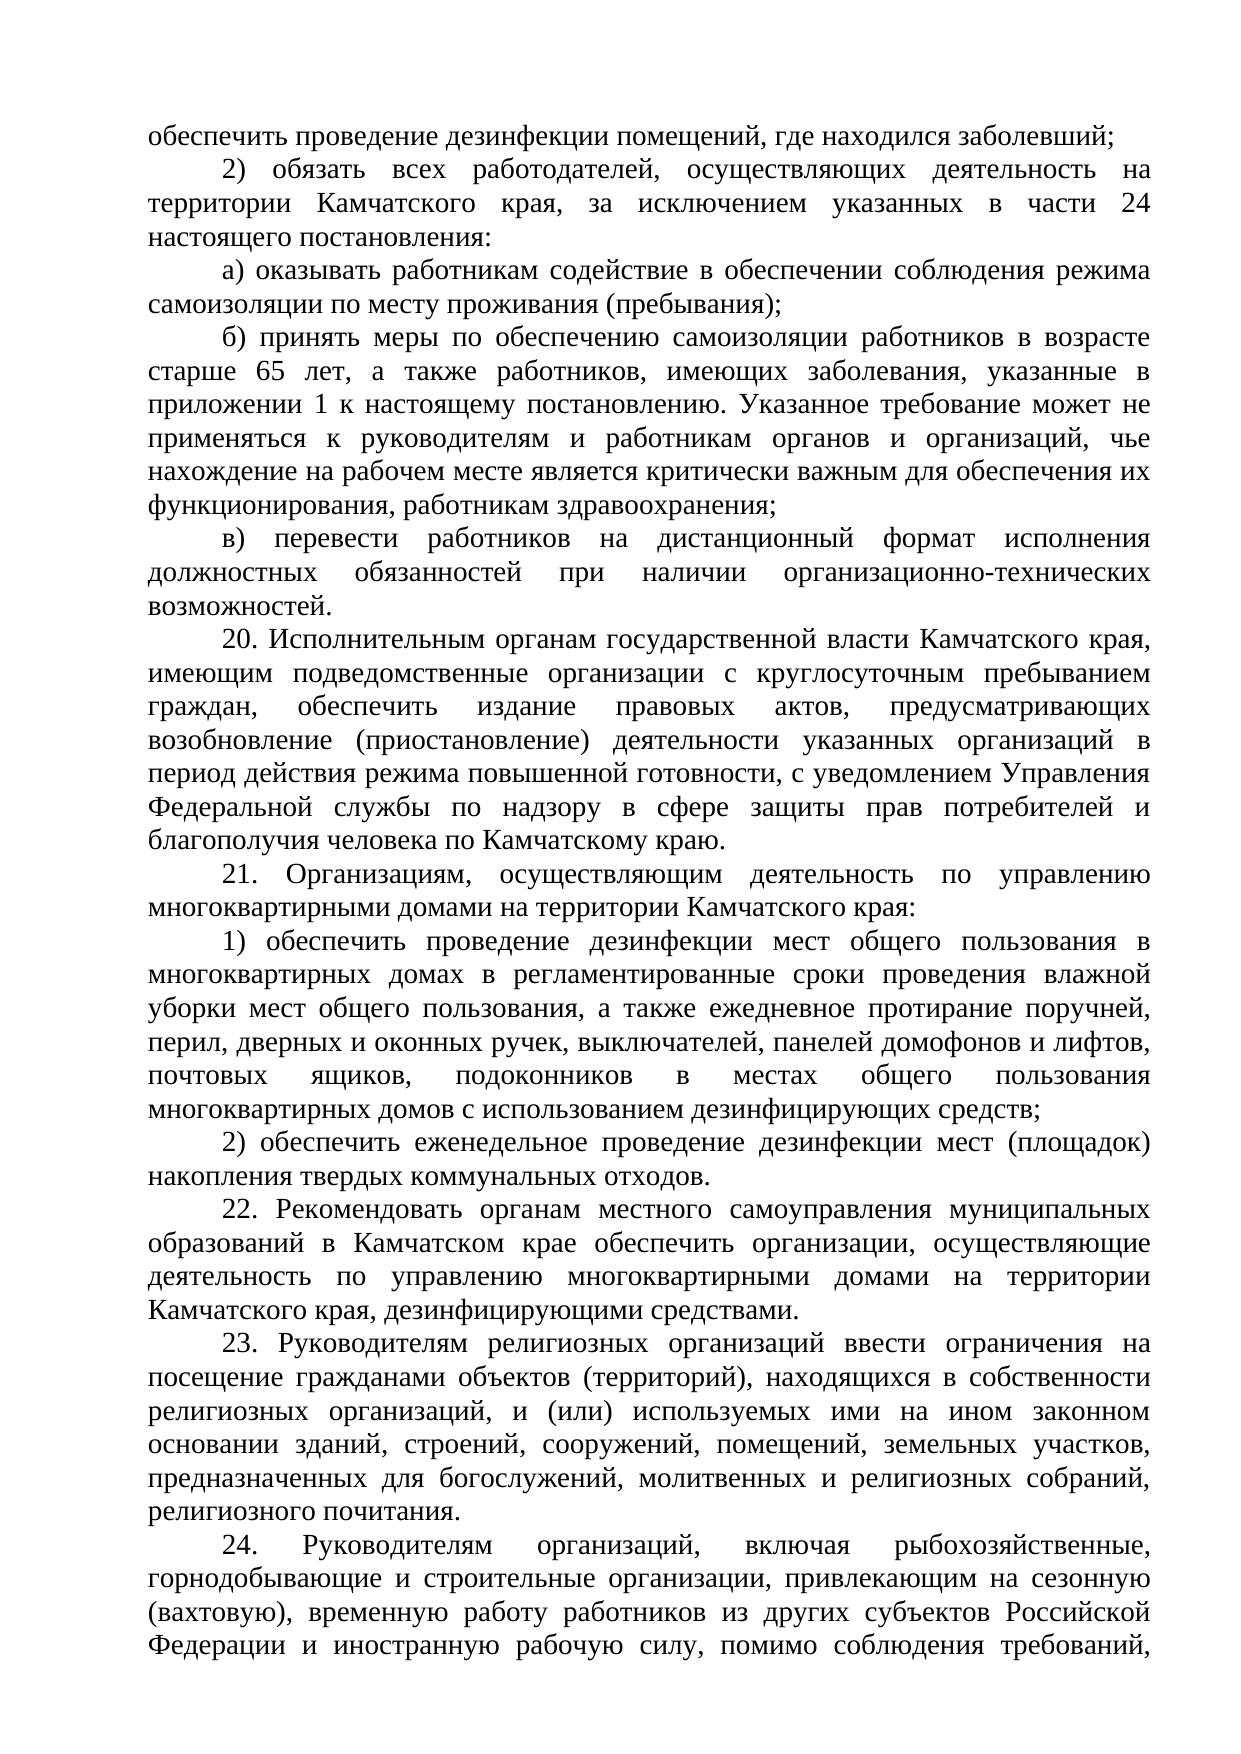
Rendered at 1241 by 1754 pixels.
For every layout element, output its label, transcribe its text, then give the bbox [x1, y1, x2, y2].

text 21. Организациям, осуществляющим деятельность по управлению многоквартирными домами на территории Камчатского края: [148, 856, 1152, 923]
text б) принять меры по обеспечению самоизоляции работников в возрасте старше 65 лет, а также работников, имеющих заболевания, указанные в приложении 1 к настоящему постановлению. Указанное требование может не применяться к руководителям и работникам органов и организаций, чье нахождение на рабочем месте является критически важным для обеспечения их функционирования, работникам здравоохранения; [148, 319, 1152, 521]
text 2) обязать всех работодателей, осуществляющих деятельность на территории Камчатского края, за исключением указанных в части 24 настоящего постановления: [148, 152, 1152, 252]
text 1) обеспечить проведение дезинфекции мест общего пользования в многоквартирных домах в регламентированные сроки проведения влажной уборки мест общего пользования, а также ежедневное протирание поручней, перил, дверных и оконных ручек, выключателей, панелей домофонов и лифтов, почтовых ящиков, подоконников в местах общего пользования многоквартирных домов с использованием дезинфицирующих средств; [148, 923, 1152, 1124]
text 20. Исполнительным органам государственной власти Камчатского края, имеющим подведомственные организации с круглосуточным пребыванием граждан, обеспечить издание правовых актов, предусматривающих возобновление (приостановление) деятельности указанных организаций в период действия режима повышенной готовности, с уведомлением Управления Федеральной службы по надзору в сфере защиты прав потребителей и благополучия человека по Камчатскому краю. [148, 621, 1152, 856]
text 22. Рекомендовать органам местного самоуправления муниципальных образований в Камчатском крае обеспечить организации, осуществляющие деятельность по управлению многоквартирными домами на территории Камчатского края, дезинфицирующими средствами. [148, 1191, 1152, 1326]
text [148, 1527, 1152, 1661]
text 2) обеспечить еженедельное проведение дезинфекции мест (площадок) накопления твердых коммунальных отходов. [148, 1124, 1152, 1191]
text 23. Руководителям религиозных организаций ввести ограничения на посещение гражданами объектов (территорий), находящихся в собственности религиозных организаций, и (или) используемых ими на ином законном основании зданий, строений, сооружений, помещений, земельных участков, предназначенных для богослужений, молитвенных и религиозных собраний, религиозного почитания. [148, 1326, 1152, 1527]
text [148, 118, 1152, 152]
text а) оказывать работникам содействие в обеспечении соблюдения режима самоизоляции по месту проживания (пребывания); [148, 252, 1152, 319]
text в) перевести работников на дистанционный формат исполнения должностных обязанностей при наличии организационно-технических возможностей. [148, 521, 1152, 621]
